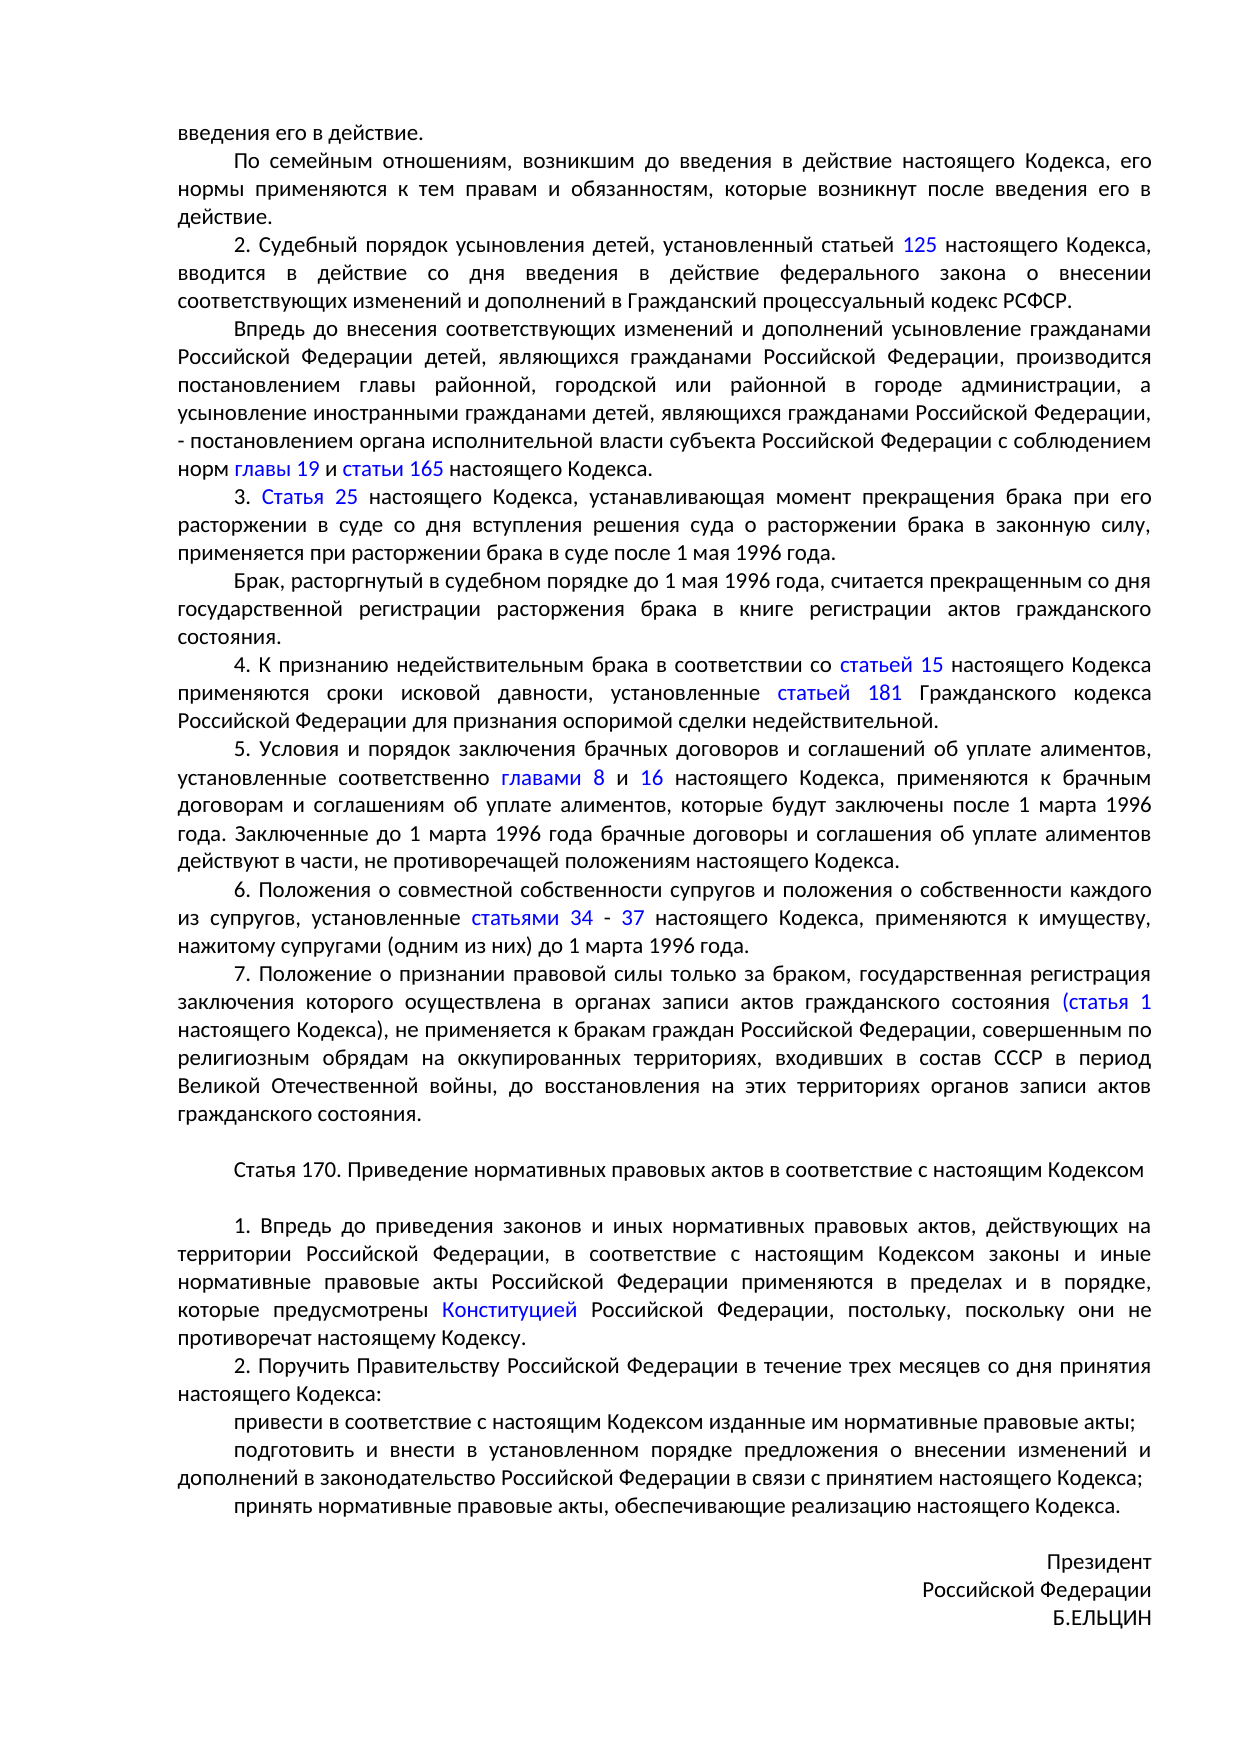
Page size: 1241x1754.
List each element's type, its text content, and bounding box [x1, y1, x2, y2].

text 7. Положение о признании правовой силы только за браком, государственная регистрация заключения которого осуществлена в органах записи актов гражданского состояния (статья 1 настоящего Кодекса), не применяется к бракам граждан Российской Федерации, совершенным по религиозным обрядам на оккупированных территориях, входивших в состав СССР в период Великой Отечественной войны, до восстановления на этих территориях органов записи актов гражданского состояния. [177, 959, 1152, 1127]
text Впредь до внесения соответствующих изменений и дополнений усыновление гражданами Российской Федерации детей, являющихся гражданами Российской Федерации, производится постановлением главы районной, городской или районной в городе администрации, а усыновление иностранными гражданами детей, являющихся гражданами Российской Федерации, - постановлением органа исполнительной власти субъекта Российской Федерации с соблюдением норм главы 19 и статьи 165 настоящего Кодекса. [177, 314, 1152, 482]
text 3. Статья 25 настоящего Кодекса, устанавливающая момент прекращения брака при его расторжении в суде со дня вступления решения суда о расторжении брака в законную силу, применяется при расторжении брака в суде после 1 мая 1996 года. [177, 482, 1152, 566]
text 2. Поручить Правительству Российской Федерации в течение трех месяцев со дня принятия настоящего Кодекса: [177, 1351, 1152, 1407]
text 2. Судебный порядок усыновления детей, установленный статьей 125 настоящего Кодекса, вводится в действие со дня введения в действие федерального закона о внесении соответствующих изменений и дополнений в Гражданский процессуальный кодекс РСФСР. [177, 230, 1152, 314]
text Российской Федерации [177, 1575, 1152, 1603]
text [177, 118, 1152, 146]
text 4. К признанию недействительным брака в соответствии со статьей 15 настоящего Кодекса применяются сроки исковой давности, установленные статьей 181 Гражданского кодекса Российской Федерации для признания оспоримой сделки недействительной. [177, 651, 1152, 734]
text 5. Условия и порядок заключения брачных договоров и соглашений об уплате алиментов, установленные соответственно главами 8 и 16 настоящего Кодекса, применяются к брачным договорам и соглашениям об уплате алиментов, которые будут заключены после 1 марта 1996 года. Заключенные до 1 марта 1996 года брачные договоры и соглашения об уплате алиментов действуют в части, не противоречащей положениям настоящего Кодекса. [177, 734, 1152, 875]
text принять нормативные правовые акты, обеспечивающие реализацию настоящего Кодекса. [177, 1491, 1152, 1519]
text Брак, расторгнутый в судебном порядке до 1 мая 1996 года, считается прекращенным со дня государственной регистрации расторжения брака в книге регистрации актов гражданского состояния. [177, 566, 1152, 651]
text По семейным отношениям, возникшим до введения в действие настоящего Кодекса, его нормы применяются к тем правам и обязанностям, которые возникнут после введения его в действие. [177, 146, 1152, 230]
text Статья 170. Приведение нормативных правовых актов в соответствие с настоящим Кодексом [177, 1155, 1152, 1183]
text Президент [177, 1547, 1152, 1575]
text 1. Впредь до приведения законов и иных нормативных правовых актов, действующих на территории Российской Федерации, в соответствие с настоящим Кодексом законы и иные нормативные правовые акты Российской Федерации применяются в пределах и в порядке, которые предусмотрены Конституцией Российской Федерации, постольку, поскольку они не противоречат настоящему Кодексу. [177, 1211, 1152, 1351]
text Б.ЕЛЬЦИН [177, 1603, 1152, 1631]
text подготовить и внести в установленном порядке предложения о внесении изменений и дополнений в законодательство Российской Федерации в связи с принятием настоящего Кодекса; [177, 1435, 1152, 1491]
text 6. Положения о совместной собственности супругов и положения о собственности каждого из супругов, установленные статьями 34 - 37 настоящего Кодекса, применяются к имуществу, нажитому супругами (одним из них) до 1 марта 1996 года. [177, 875, 1152, 959]
text привести в соответствие с настоящим Кодексом изданные им нормативные правовые акты; [177, 1407, 1152, 1435]
